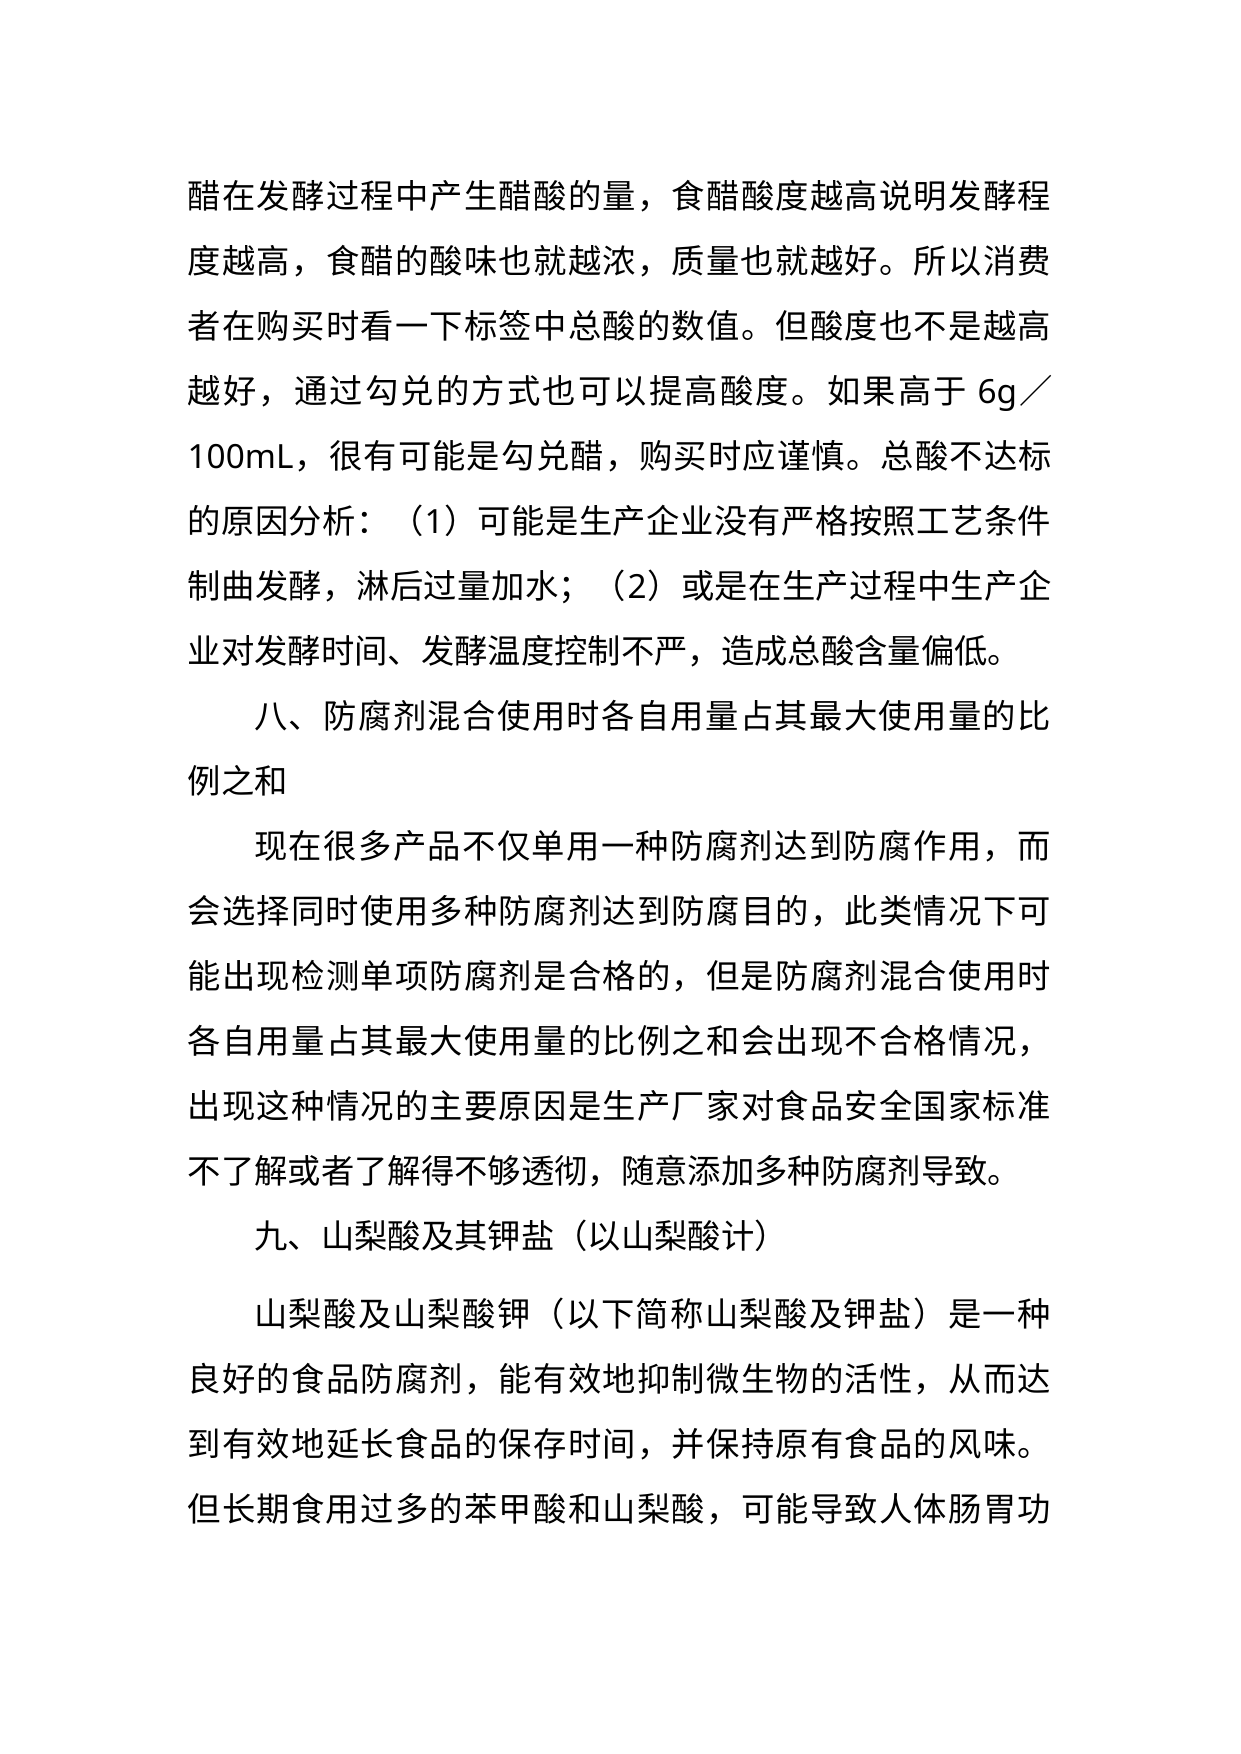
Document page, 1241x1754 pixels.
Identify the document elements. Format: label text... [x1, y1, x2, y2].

list 八、防腐剂混合使用时各自用量占其最大使用量的比例之和 [187, 682, 1053, 812]
text 现在很多产品不仅单用一种防腐剂达到防腐作用，而会选择同时使用多种防腐剂达到防腐目的，此类情况下可能出现检测单项防腐剂是合格的，但是防腐剂混合使用时各自用量占其最大使用量的比例之和会出现不合格情况，出现这种情况的主要原因是生产厂家对食品安全国家标准不了解或者了解得不够透彻，随意添加多种防腐剂导致。 [187, 812, 1053, 1202]
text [187, 162, 1053, 682]
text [187, 1279, 1053, 1539]
list 山梨酸及其钾盐（以山梨酸计） [187, 1202, 1053, 1267]
